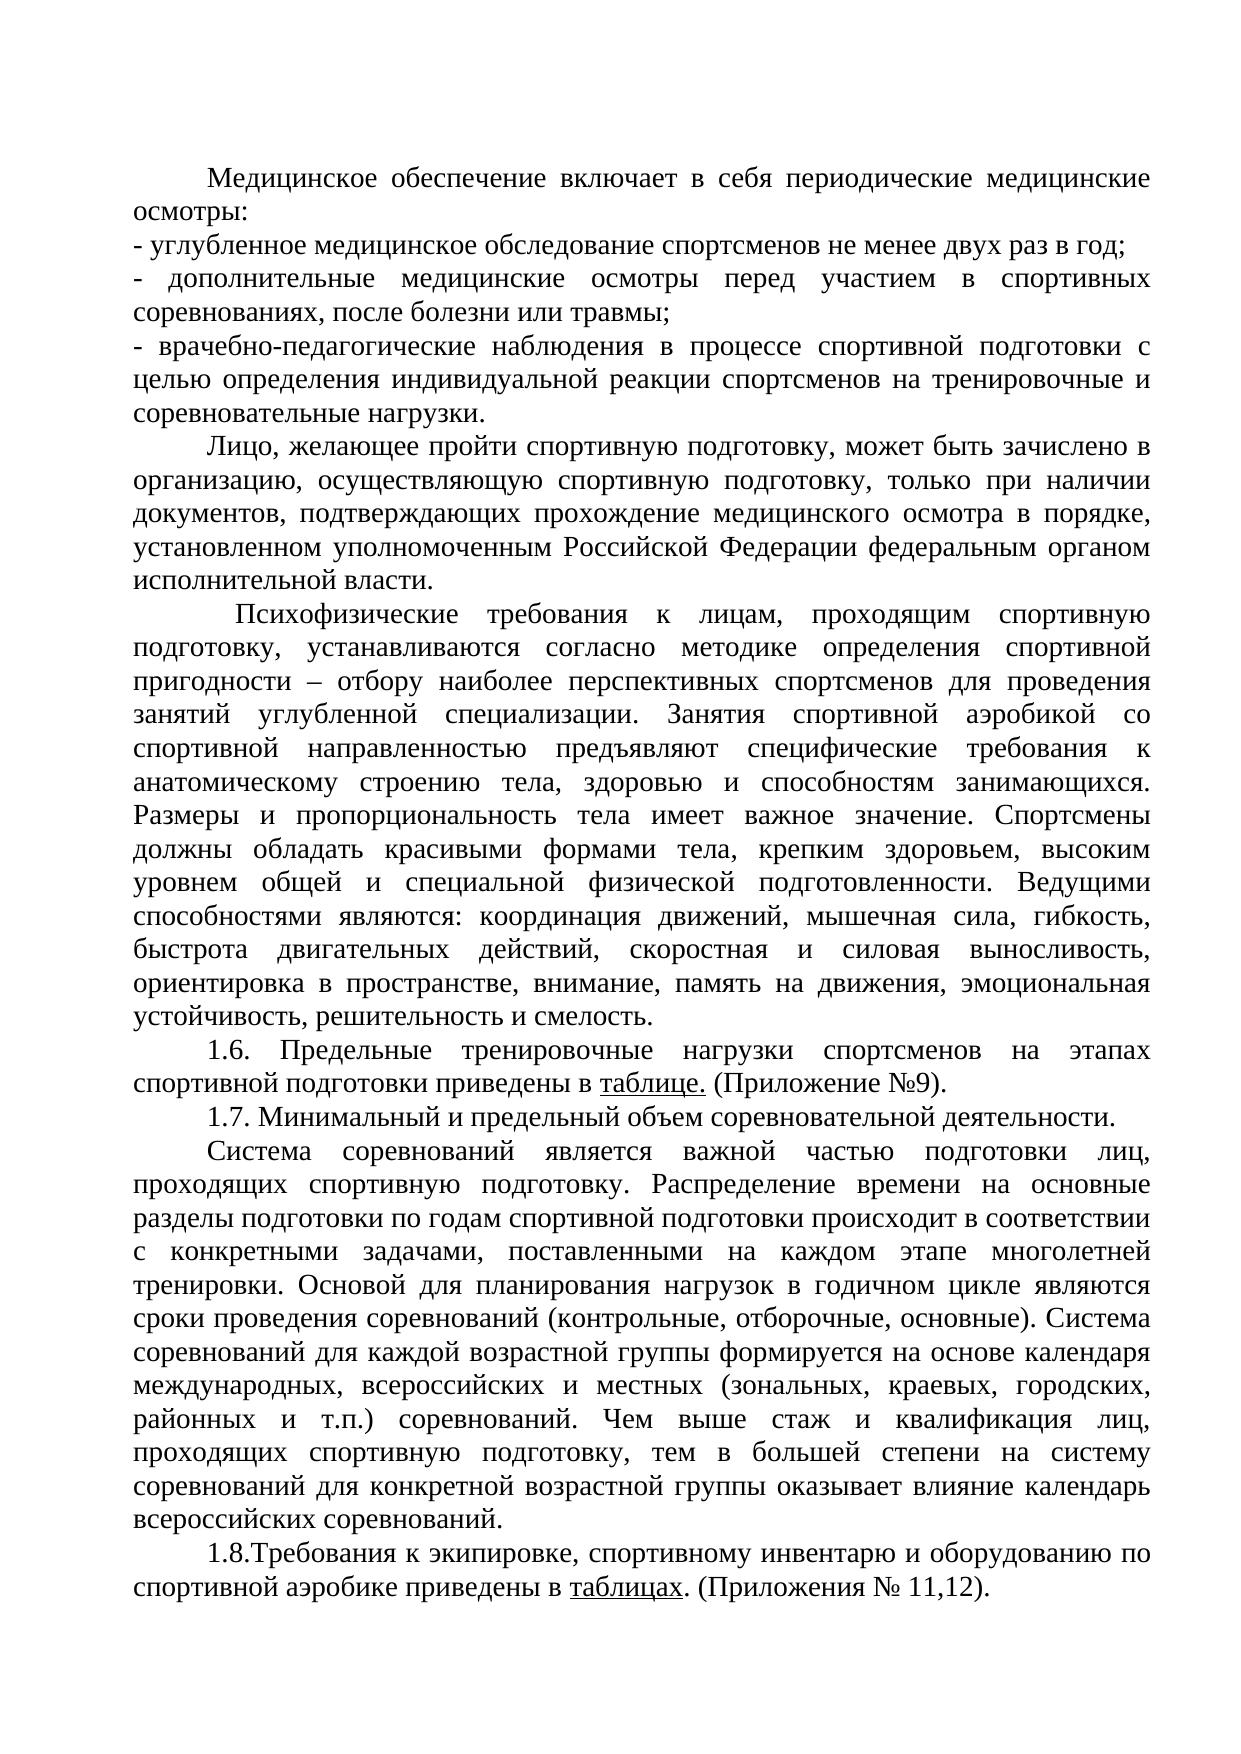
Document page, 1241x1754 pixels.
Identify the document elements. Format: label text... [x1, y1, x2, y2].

list - врачебно-педагогические наблюдения в процессе спортивной подготовки с целью определения индивидуальной реакции спортсменов на тренировочные и соревновательные нагрузки. [133, 328, 1152, 428]
list Медицинское обеспечение включает в себя периодические медицинские осмотры: [133, 160, 1152, 227]
list - углубленное медицинское обследование спортсменов не менее двух раз в год; [133, 227, 1152, 261]
text 1.8.Требования к экипировке, спортивному инвентарю и оборудованию по спортивной аэробике приведены в таблицах. (Приложения № 11,12). [133, 1535, 1152, 1602]
text Система соревнований является важной частью подготовки лиц, проходящих спортивную подготовку. Распределение времени на основные разделы подготовки по годам спортивной подготовки происходит в соответствии с конкретными задачами, поставленными на каждом этапе многолетней тренировки. Основой для планирования нагрузок в годичном цикле являются сроки проведения соревнований (контрольные, отборочные, основные). Система соревнований для каждой возрастной группы формируется на основе календаря международных, всероссийских и местных (зональных, краевых, городских, районных и т.п.) соревнований. Чем выше стаж и квалификация лиц, проходящих спортивную подготовку, тем в большей степени на систему соревнований для конкретной возрастной группы оказывает влияние календарь всероссийских соревнований. [133, 1133, 1152, 1535]
text 1.7. Минимальный и предельный объем соревновательной деятельности. [133, 1099, 1152, 1133]
list - дополнительные медицинские осмотры перед участием в спортивных соревнованиях, после болезни или травмы; [133, 261, 1152, 328]
list Психофизические требования к лицам, проходящим спортивную подготовку, устанавливаются согласно методике определения спортивной пригодности – отбору наиболее перспективных спортсменов для проведения занятий углубленной специализации. Занятия спортивной аэробикой со спортивной направленностью предъявляют специфические требования к анатомическому строению тела, здоровью и способностям занимающихся. Размеры и пропорциональность тела имеет важное значение. Спортсмены должны обладать красивыми формами тела, крепким здоровьем, высоким уровнем общей и специальной физической подготовленности. Ведущими способностями являются: координация движений, мышечная сила, гибкость, быстрота двигательных действий, скоростная и силовая выносливость, ориентировка в пространстве, внимание, память на движения, эмоциональная устойчивость, решительность и смелость. [133, 596, 1152, 1032]
text 1.6. Предельные тренировочные нагрузки спортсменов на этапах спортивной подготовки приведены в таблице. (Приложение №9). [133, 1032, 1152, 1099]
list Лицо, желающее пройти спортивную подготовку, может быть зачислено в организацию, осуществляющую спортивную подготовку, только при наличии документов, подтверждающих прохождение медицинского осмотра в порядке, установленном уполномоченным Российской Федерации федеральным органом исполнительной власти. [133, 428, 1152, 596]
